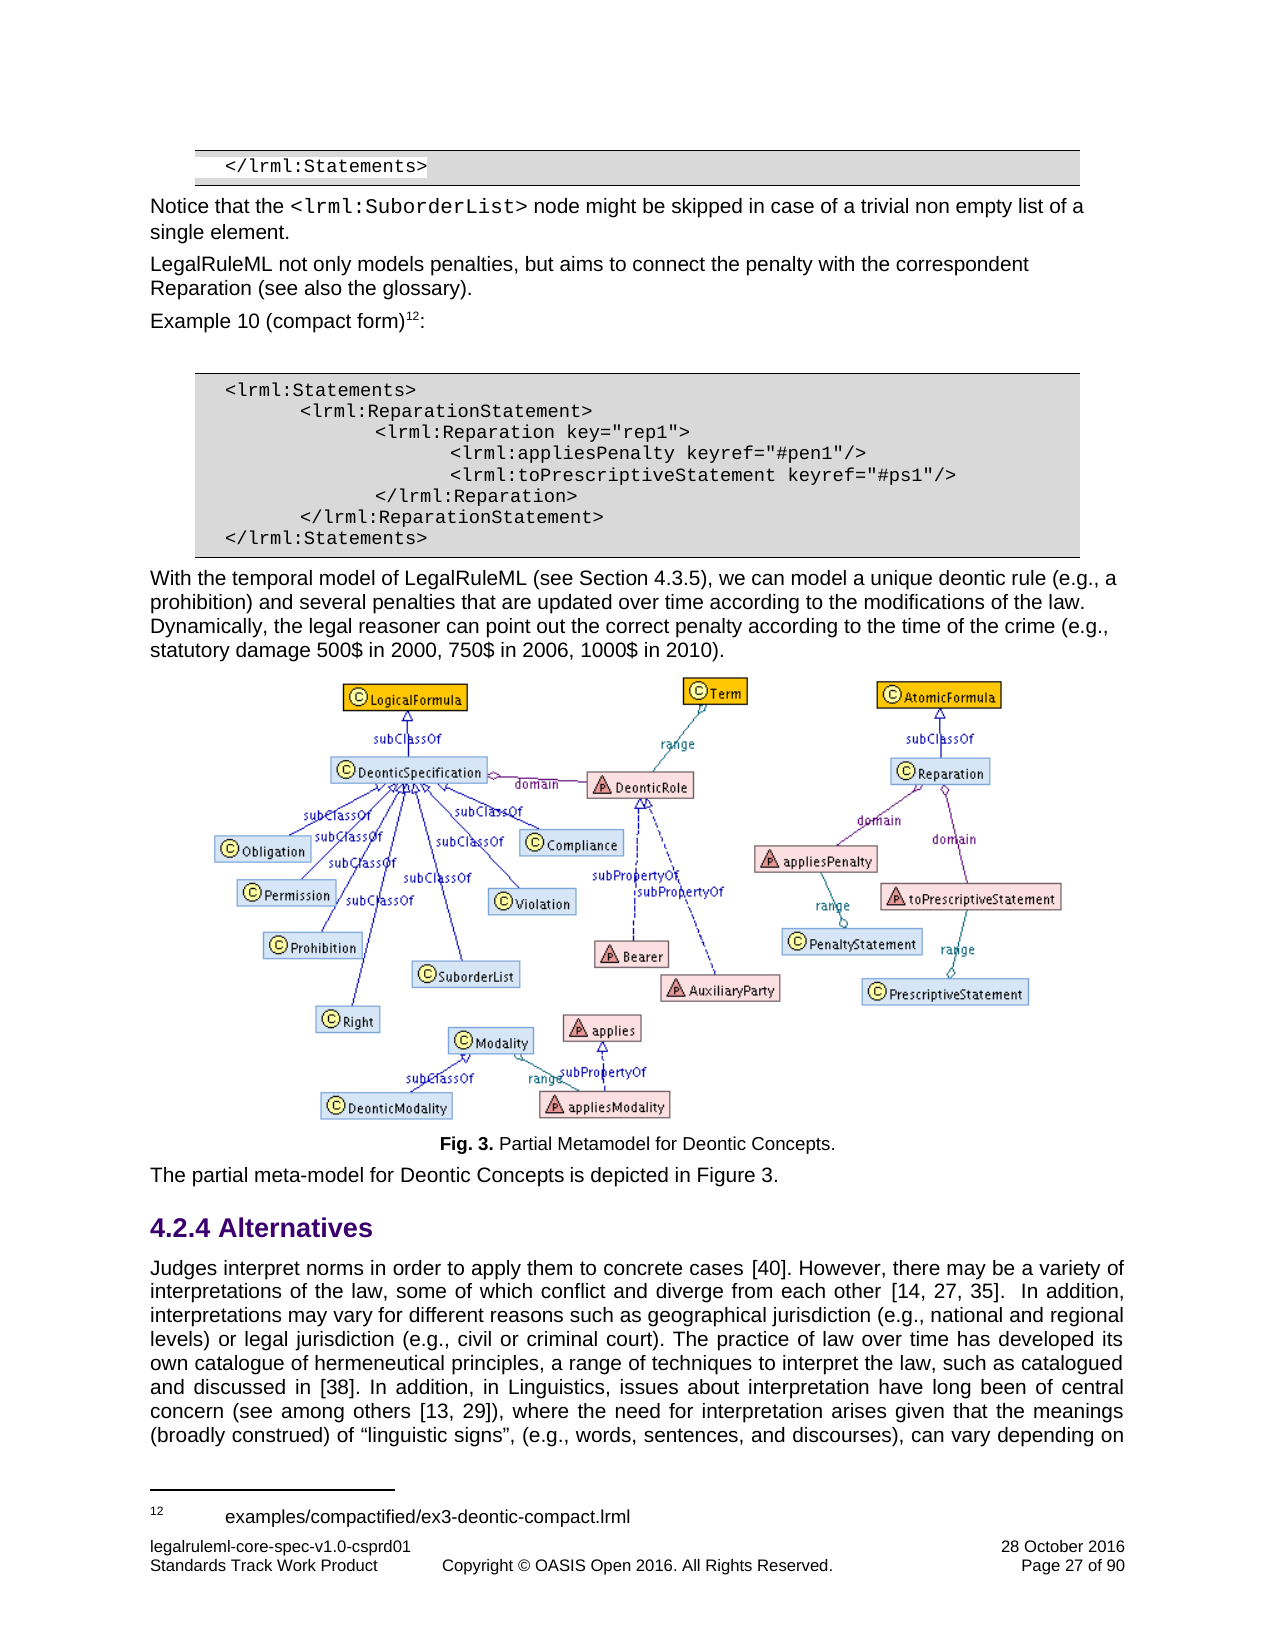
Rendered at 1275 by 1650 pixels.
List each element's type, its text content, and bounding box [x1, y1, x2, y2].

text </lrml:ReparationStatement> [195, 501, 1080, 522]
subtitle Alternatives [150, 1212, 1125, 1243]
text </lrml:Statements> [195, 522, 1080, 557]
text <lrml:toPrescriptiveStatement keyref="#ps1"/> [195, 458, 1080, 479]
text Fig. 3. Partial Metamodel for Deontic Concepts. [150, 1133, 1125, 1154]
text </lrml:Reparation> [195, 479, 1080, 501]
text The partial meta-model for Deontic Concepts is depicted in Figure 3. [150, 1163, 1125, 1187]
text <lrml:Reparation key="rep1"> [195, 416, 1080, 437]
text Example 10 (compact form): [150, 308, 1125, 332]
text With the temporal model of LegalRuleML (see Section 4.3.5), we can model a unique deontic rule (e.g., a prohibition) and several penalties that are updated over time according to the modifications of the law. Dynamically, the legal reasoner can point out the correct penalty according to the time of the crime (e.g., statutory damage 500$ in 2000, 750$ in 2006, 1000$ in 2010). [150, 566, 1125, 662]
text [150, 1255, 1125, 1447]
text <lrml:ReparationStatement> [195, 394, 1080, 416]
text <lrml:appliesPenalty keyref="#pen1"/> [195, 437, 1080, 458]
text <lrml:Statements> [195, 374, 1080, 394]
text LegalRuleML not only models penalties, but aims to connect the penalty with the correspondent Reparation (see also the glossary). [150, 252, 1125, 300]
text </lrml:Statements> [195, 151, 1080, 185]
text Notice that the <lrml:SuborderList> node might be skipped in case of a trivial non empty list of a single element. [150, 194, 1125, 244]
